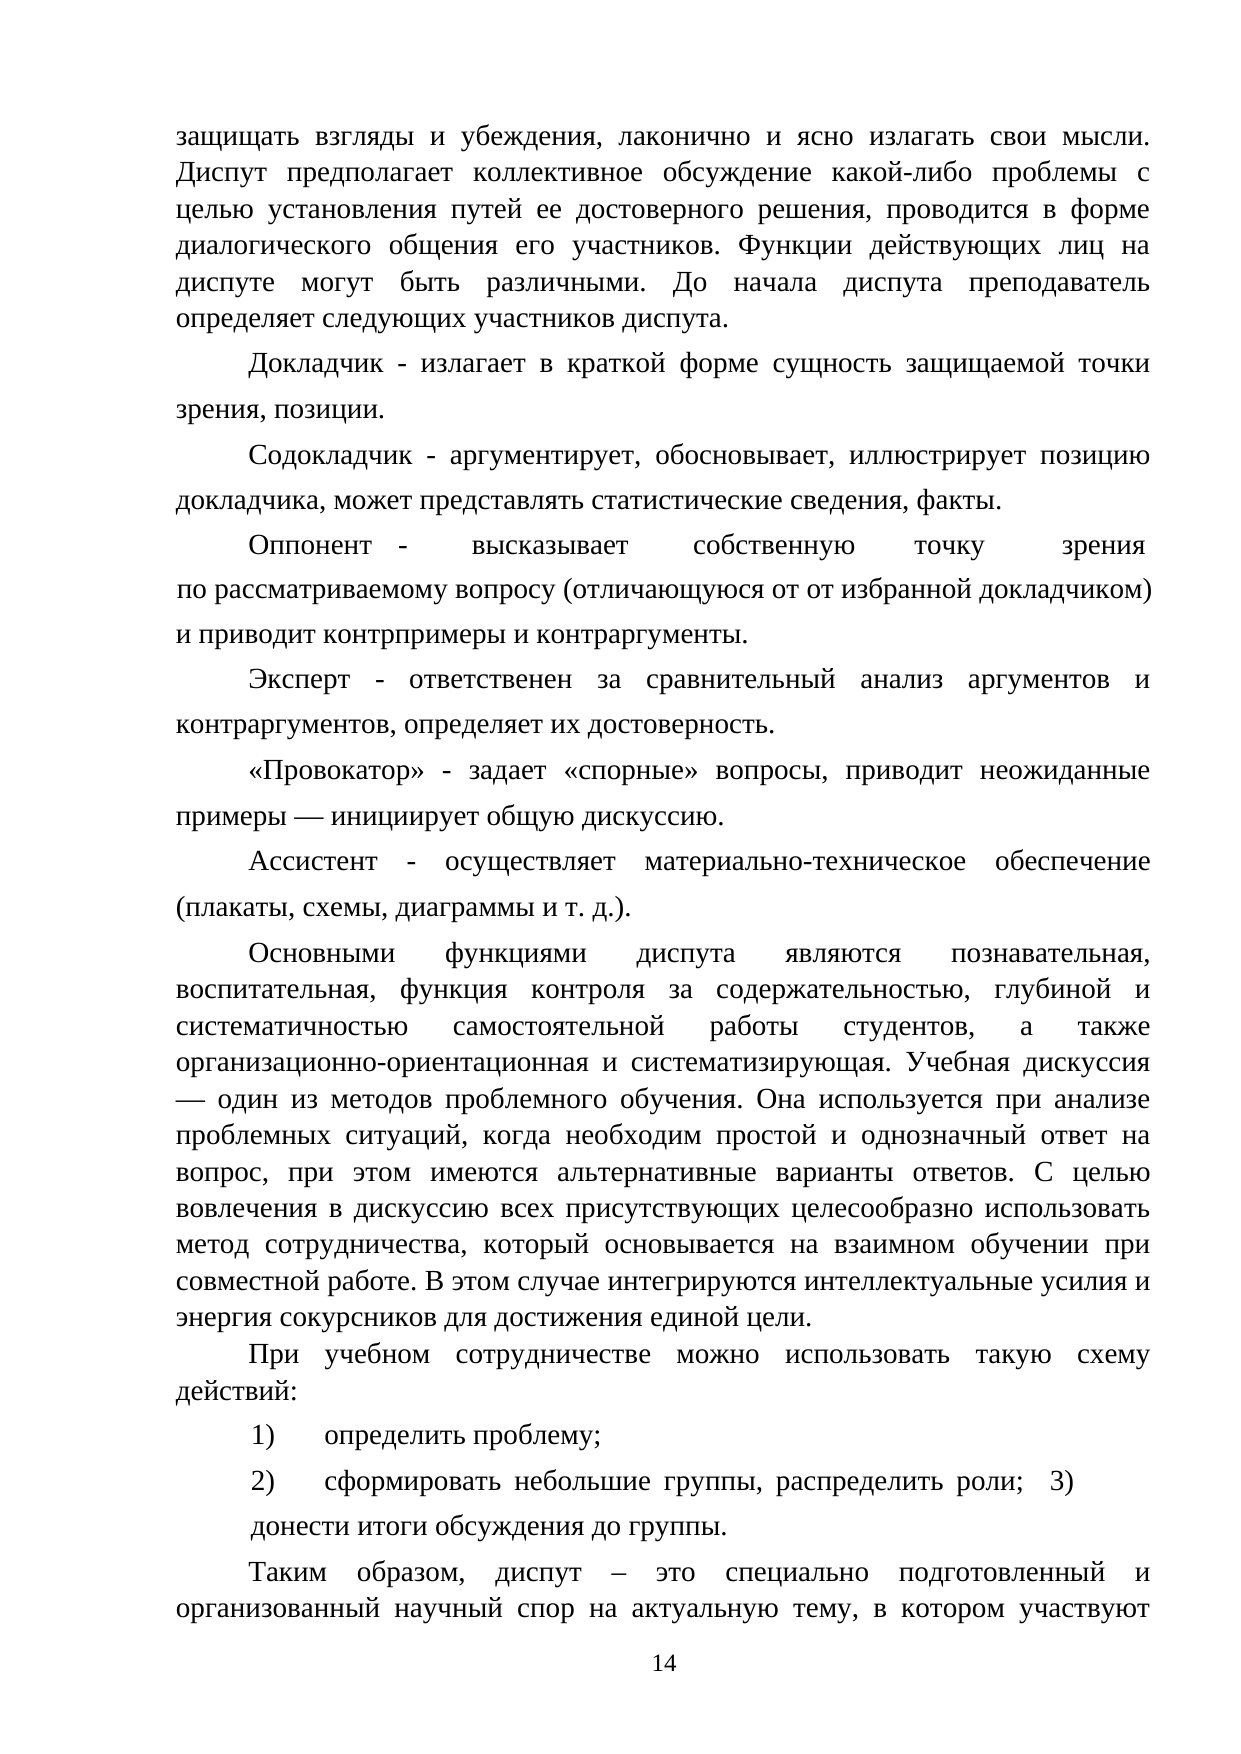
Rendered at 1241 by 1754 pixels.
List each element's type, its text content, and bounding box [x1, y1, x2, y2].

text Докладчик - излагает в краткой форме сущность защищаемой точки зрения, позиции. [176, 345, 1151, 424]
text Оппонент - высказывает собственную точку зрения по рассматриваемому вопросу (отличающуюся от от избранной докладчиком) и приводит контрпримеры и контраргументы. [176, 527, 1153, 649]
text Эксперт - ответственен за сравнительный анализ аргументов и контраргументов, определяет их достоверность. [176, 661, 1151, 740]
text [176, 118, 1151, 334]
list определить проблему; [251, 1417, 1075, 1450]
text Содокладчик - аргументирует, обосновывает, иллюстрирует позицию докладчика, может представлять статистические сведения, факты. [176, 437, 1151, 515]
list сформировать небольшие группы, распределить роли; 3) донести итоги обсуждения до группы. [251, 1463, 1075, 1542]
text «Провокатор» - задает «спорные» вопросы, приводит неожиданные примеры — инициирует общую дискуссию. [176, 752, 1151, 831]
text Основными функциями диспута являются познавательная, воспитательная, функция контроля за содержательностью, глубиной и систематичностью самостоятельной работы студентов, а также организационно-ориентационная и систематизирующая. Учебная дискуссия — один из методов проблемного обучения. Она используется при анализе проблемных ситуаций, когда необходим простой и однозначный ответ на вопрос, при этом имеются альтернативные варианты ответов. С целью вовлечения в дискуссию всех присутствующих целесообразно использовать метод сотрудничества, который основывается на взаимном обучении при совместной работе. В этом случае интегрируются интеллектуальные усилия и энергия сокурсников для достижения единой цели. [176, 935, 1151, 1333]
text При учебном сотрудничестве можно использовать такую схему действий: [176, 1336, 1151, 1406]
text Ассистент - осуществляет материально-техническое обеспечение (плакаты, схемы, диаграммы и т. д.). [176, 843, 1151, 922]
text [176, 1554, 1151, 1624]
